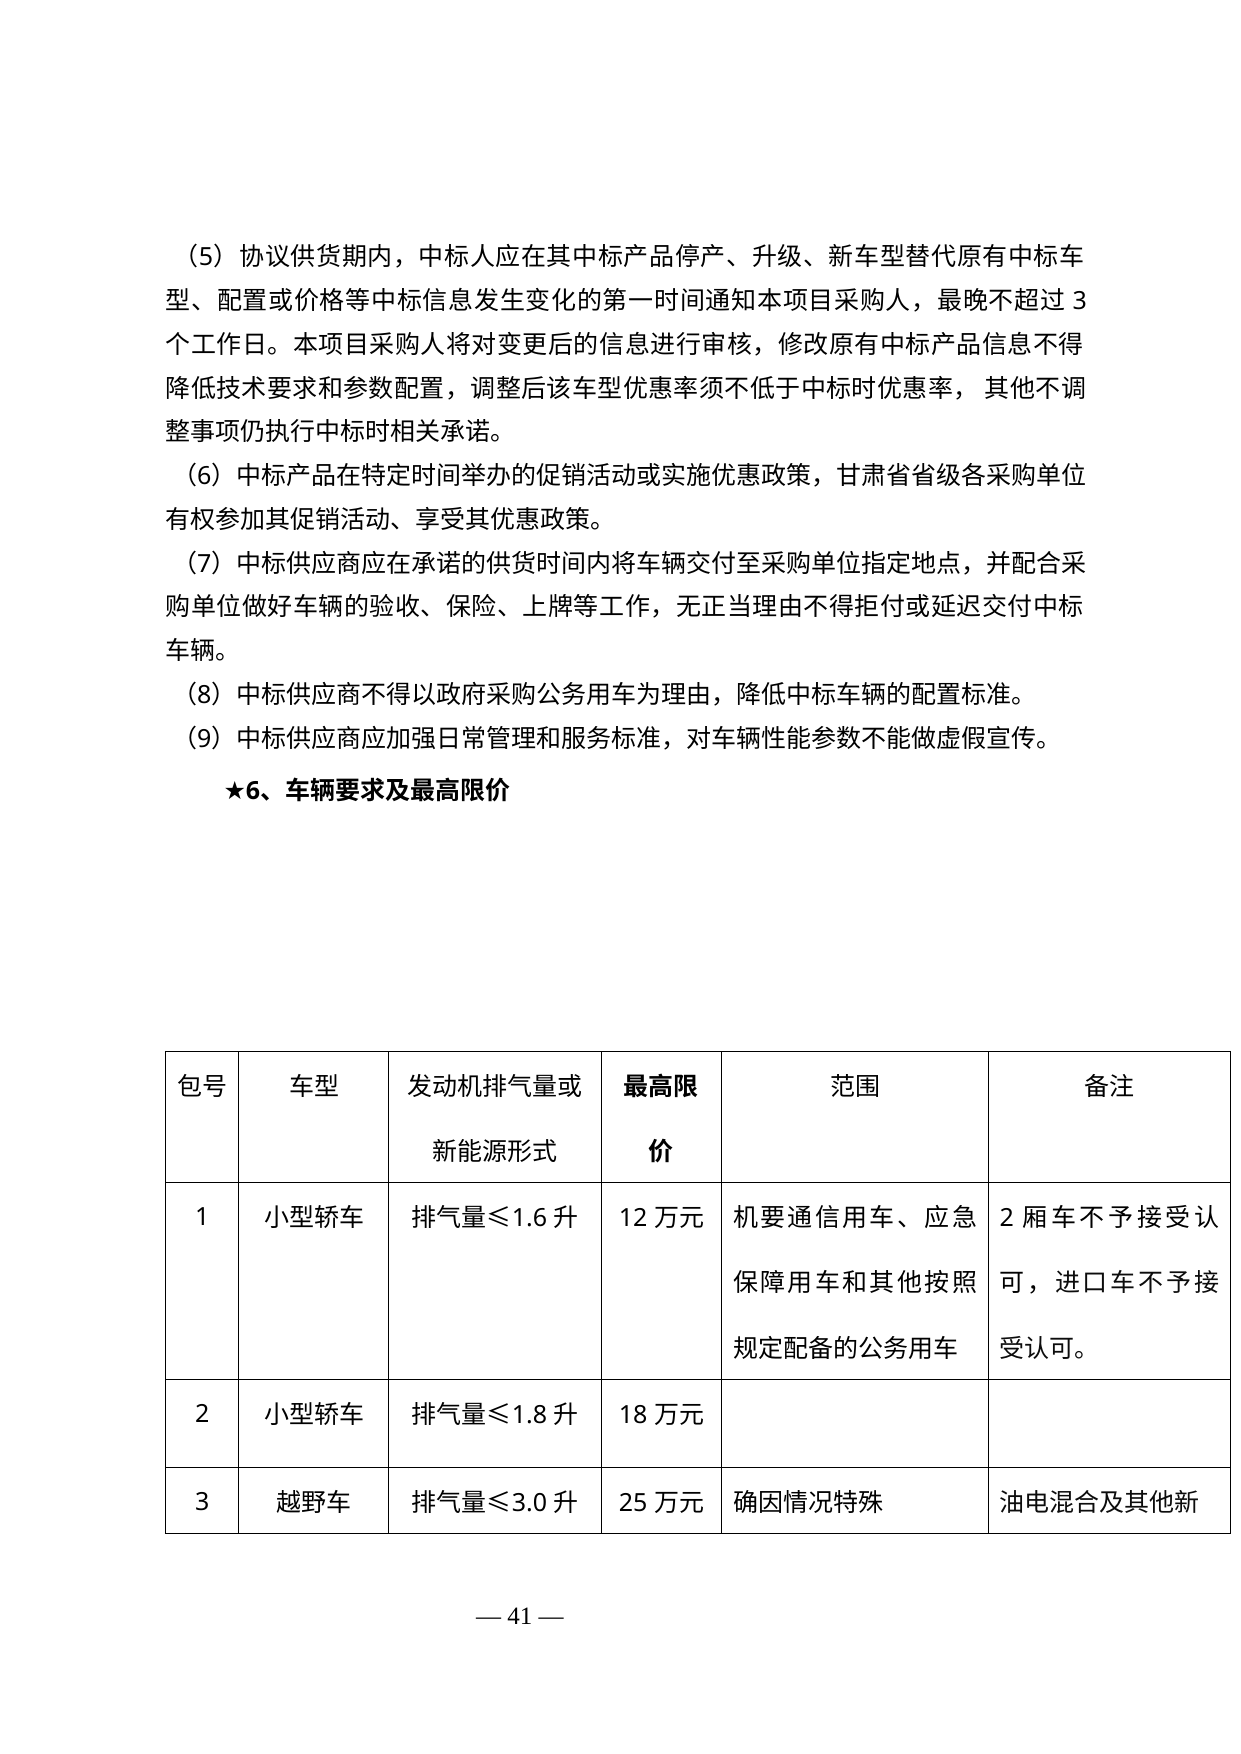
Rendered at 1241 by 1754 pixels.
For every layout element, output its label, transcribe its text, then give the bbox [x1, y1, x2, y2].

table_cell 排气量≤1.6 升 [389, 1183, 601, 1379]
table_cell 2厢车不予接受认可，进口车不予接受认可。 [989, 1183, 1230, 1379]
table_header 范围 [722, 1052, 988, 1182]
list （5）协议供货期内，中标人应在其中标产品停产、升级、新车型替代原有中标车型、配置或价格等中标信息发生变化的第一时间通知本项目采购人，最晚不超过 3 个工作日。本项目采购人将对变更后的信息进行审核，修改原有中标产品信息不得降低技术要求和参数配置，调整后该车型优惠率须不低于中标时优惠率， 其他不调整事项仍执行中标时相关承诺。 [165, 231, 1087, 449]
text ★6、车辆要求及最高限价 [198, 756, 1087, 821]
table_cell 18 万元 [602, 1380, 721, 1467]
table_cell [989, 1380, 1230, 1467]
table_cell 排气量≤3.0 升 [389, 1468, 601, 1533]
table_header 最高限价 [602, 1052, 721, 1182]
table_cell 确因情况特殊 [722, 1468, 988, 1533]
table_cell 3 [166, 1468, 238, 1533]
table_cell 排气量≤1.8 升 [389, 1380, 601, 1467]
list （8）中标供应商不得以政府采购公务用车为理由，降低中标车辆的配置标准。 [165, 668, 1087, 712]
table_cell 2 [166, 1380, 238, 1467]
list （7）中标供应商应在承诺的供货时间内将车辆交付至采购单位指定地点，并配合采购单位做好车辆的验收、保险、上牌等工作，无正当理由不得拒付或延迟交付中标车辆。 [165, 537, 1087, 668]
table_cell 越野车 [239, 1468, 388, 1533]
table_cell 小型轿车 [239, 1380, 388, 1467]
table_cell 25 万元 [602, 1468, 721, 1533]
table_cell [722, 1380, 988, 1467]
list （9）中标供应商应加强日常管理和服务标准，对车辆性能参数不能做虚假宣传。 [165, 712, 1087, 756]
table_cell 12 万元 [602, 1183, 721, 1379]
table_header 车型 [239, 1052, 388, 1182]
table_cell 小型轿车 [239, 1183, 388, 1379]
list （6）中标产品在特定时间举办的促销活动或实施优惠政策，甘肃省省级各采购单位有权参加其促销活动、享受其优惠政策。 [165, 449, 1087, 537]
table_cell 1 [166, 1183, 238, 1379]
table_cell 机要通信用车、应急保障用车和其他按照规定配备的公务用车 [722, 1183, 988, 1379]
table_header 包号 [166, 1052, 238, 1182]
table_header 备注 [989, 1052, 1230, 1182]
table_header 发动机排气量或新能源形式 [389, 1052, 601, 1182]
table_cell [989, 1468, 1230, 1533]
